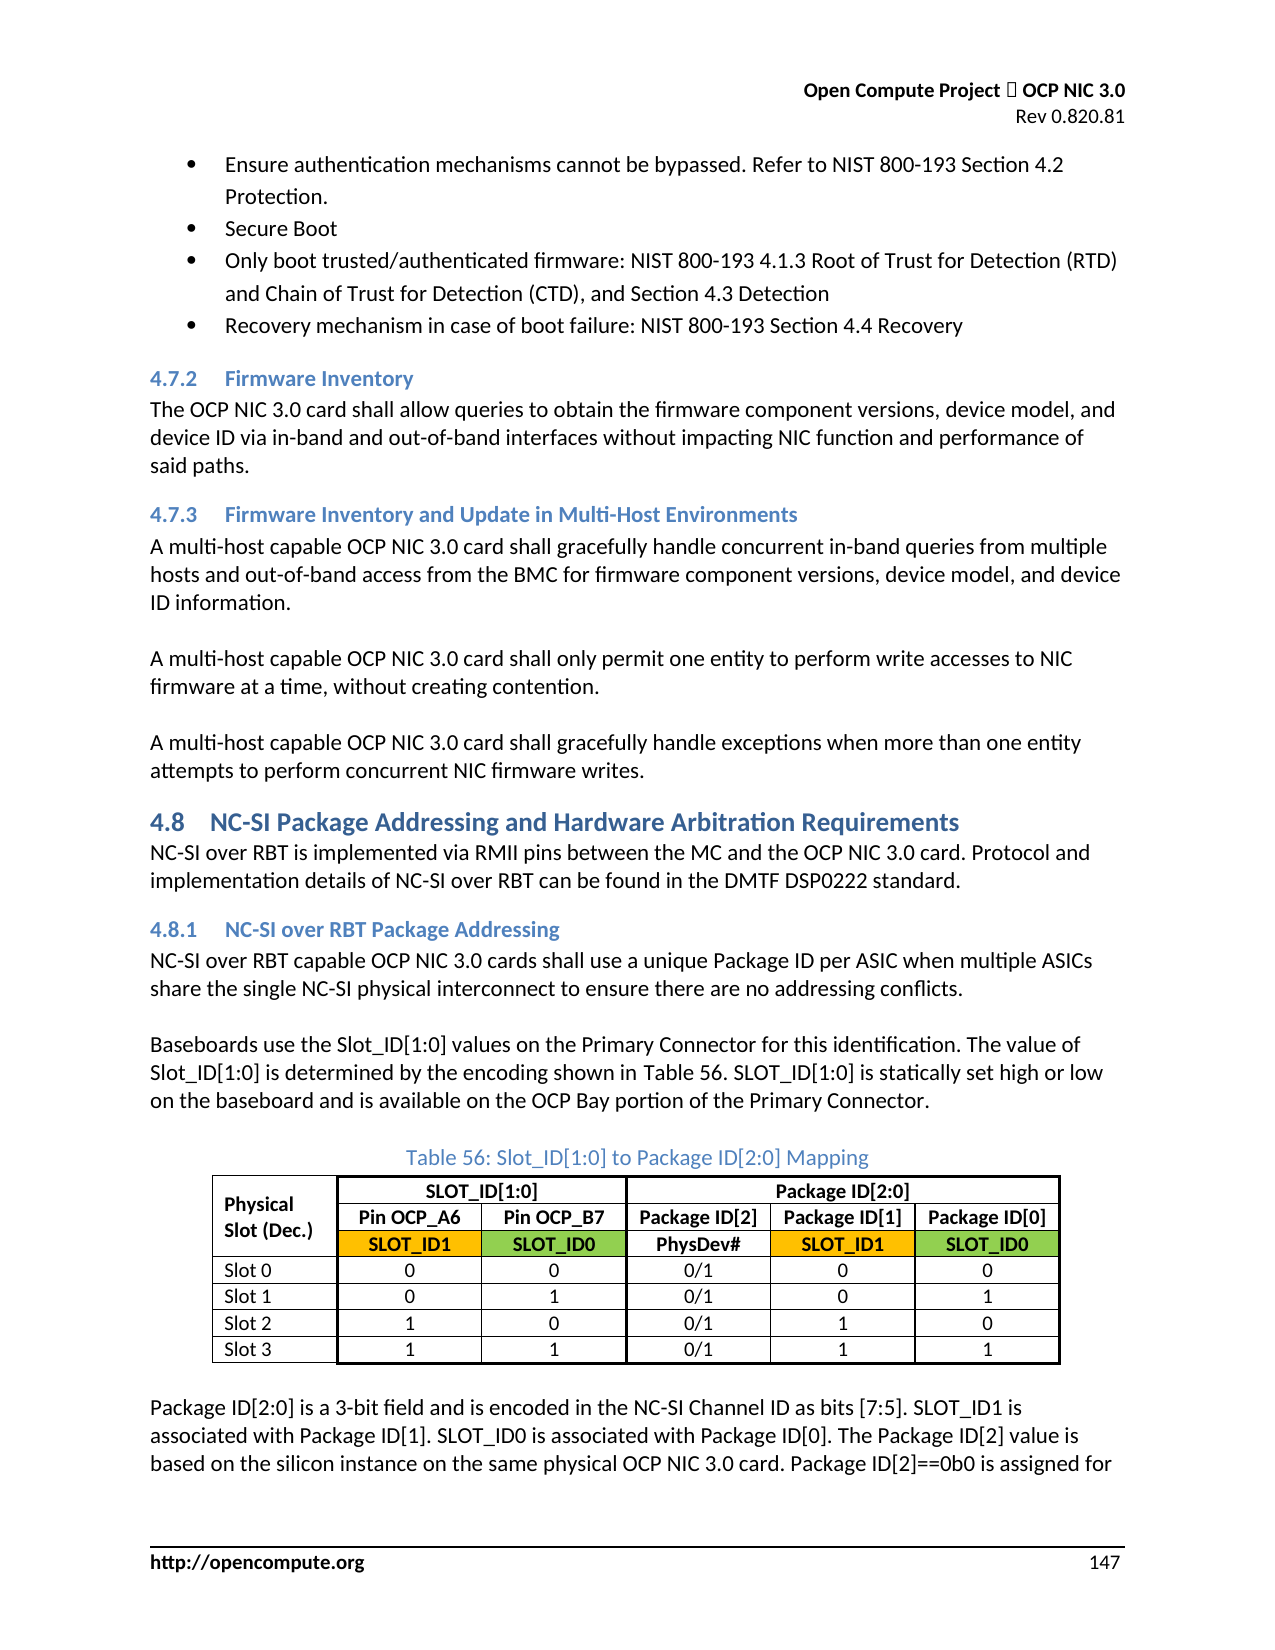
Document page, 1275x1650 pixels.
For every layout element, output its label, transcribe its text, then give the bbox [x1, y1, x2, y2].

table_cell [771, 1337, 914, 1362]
subtitle Firmware Inventory and Update in Multi-Host Environments [150, 500, 1125, 528]
text A multi-host capable OCP NIC 3.0 card shall gracefully handle exceptions when more than one entity attempts to perform concurrent NIC firmware writes. [150, 728, 1125, 784]
subtitle NC-SI Package Addressing and Hardware Arbitration Requirements [150, 805, 1125, 838]
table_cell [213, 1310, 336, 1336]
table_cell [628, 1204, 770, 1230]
text Table 56: Slot_ID[1:0] to Package ID[2:0] Mapping [150, 1143, 1125, 1171]
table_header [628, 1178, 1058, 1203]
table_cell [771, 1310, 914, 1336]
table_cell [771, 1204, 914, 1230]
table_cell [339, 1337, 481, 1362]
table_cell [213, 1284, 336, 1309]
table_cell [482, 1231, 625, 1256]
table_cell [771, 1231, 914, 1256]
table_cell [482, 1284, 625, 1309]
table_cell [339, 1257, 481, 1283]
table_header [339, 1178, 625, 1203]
text A multi-host capable OCP NIC 3.0 card shall gracefully handle concurrent in-band queries from multiple hosts and out-of-band access from the BMC for firmware component versions, device model, and device ID information. [150, 532, 1125, 616]
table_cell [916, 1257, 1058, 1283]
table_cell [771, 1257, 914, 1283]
text The OCP NIC 3.0 card shall allow queries to obtain the firmware component versions, device model, and device ID via in-band and out-of-band interfaces without impacting NIC function and performance of said paths. [150, 396, 1125, 479]
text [150, 1393, 1125, 1477]
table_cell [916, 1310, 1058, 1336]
text A multi-host capable OCP NIC 3.0 card shall only permit one entity to perform write accesses to NIC firmware at a time, without creating contention. [150, 644, 1125, 700]
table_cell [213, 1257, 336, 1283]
list Secure Boot [187, 214, 1125, 242]
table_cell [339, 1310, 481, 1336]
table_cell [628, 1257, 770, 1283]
list Only boot trusted/authenticated firmware: NIST 800-193 4.1.3 Root of Trust for Detection (RTD) and Chain of Trust for Detection (CTD), and Section 4.3 Detection [187, 247, 1125, 307]
text NC-SI over RBT is implemented via RMII pins between the MC and the OCP NIC 3.0 card. Protocol and implementation details of NC-SI over RBT can be found in the DMTF DSP0222 standard. [150, 838, 1125, 894]
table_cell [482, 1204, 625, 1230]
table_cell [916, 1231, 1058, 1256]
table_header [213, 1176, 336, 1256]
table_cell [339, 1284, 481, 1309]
subtitle NC-SI over RBT Package Addressing [150, 915, 1125, 943]
text NC-SI over RBT capable OCP NIC 3.0 cards shall use a unique Package ID per ASIC when multiple ASICs share the single NC-SI physical interconnect to ensure there are no addressing conflicts. [150, 946, 1125, 1002]
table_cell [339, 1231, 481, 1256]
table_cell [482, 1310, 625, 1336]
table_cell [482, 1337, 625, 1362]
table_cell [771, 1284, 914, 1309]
list Recovery mechanism in case of boot failure: NIST 800-193 Section 4.4 Recovery [187, 311, 1125, 339]
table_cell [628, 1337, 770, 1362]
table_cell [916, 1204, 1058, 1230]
text Baseboards use the Slot_ID[1:0] values on the Primary Connector for this identification. The value of Slot_ID[1:0] is determined by the encoding shown in Table 56. SLOT_ID[1:0] is statically set high or low on the baseboard and is available on the OCP Bay portion of the Primary Connector. [150, 1031, 1125, 1114]
subtitle Firmware Inventory [150, 364, 1125, 392]
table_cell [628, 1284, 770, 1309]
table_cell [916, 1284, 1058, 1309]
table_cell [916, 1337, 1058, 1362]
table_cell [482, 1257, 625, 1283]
list Ensure authentication mechanisms cannot be bypassed. Refer to NIST 800-193 Section 4.2 Protection. [187, 150, 1125, 210]
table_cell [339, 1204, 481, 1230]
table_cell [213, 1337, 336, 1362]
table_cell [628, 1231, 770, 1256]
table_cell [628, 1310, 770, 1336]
